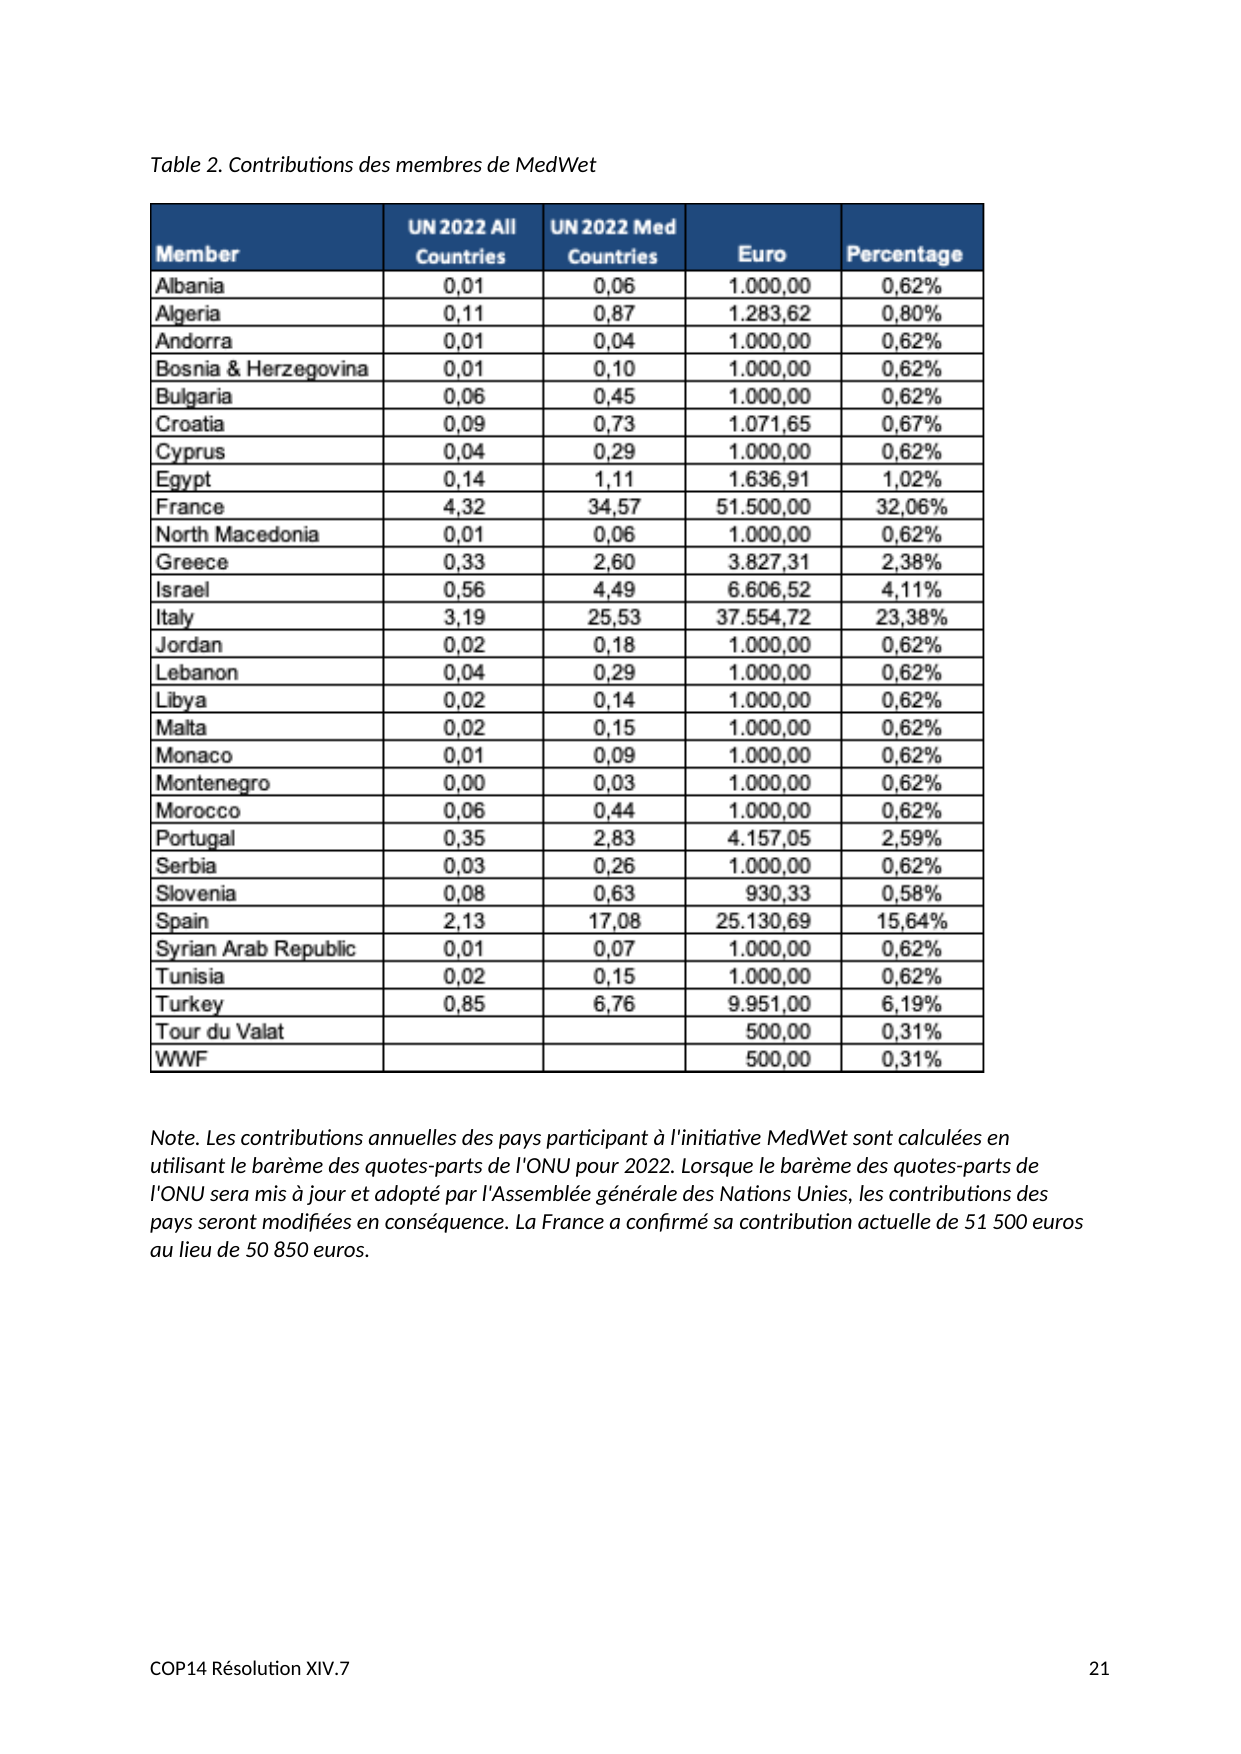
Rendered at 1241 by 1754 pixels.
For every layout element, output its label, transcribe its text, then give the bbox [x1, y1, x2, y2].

picture [150, 203, 985, 1073]
text Table 2. Contributions des membres de MedWet [150, 150, 1090, 178]
text Note. Les contributions annuelles des pays participant à l'initiative MedWet sont calculées en utilisant le barème des quotes-parts de l'ONU pour 2022. Lorsque le barème des quotes-parts de l'ONU sera mis à jour et adopté par l'Assemblée générale des Nations Unies, les contributions des pays seront modifiées en conséquence. La France a confirmé sa contribution actuelle de 51 500 euros au lieu de 50 850 euros. [150, 1123, 1090, 1263]
